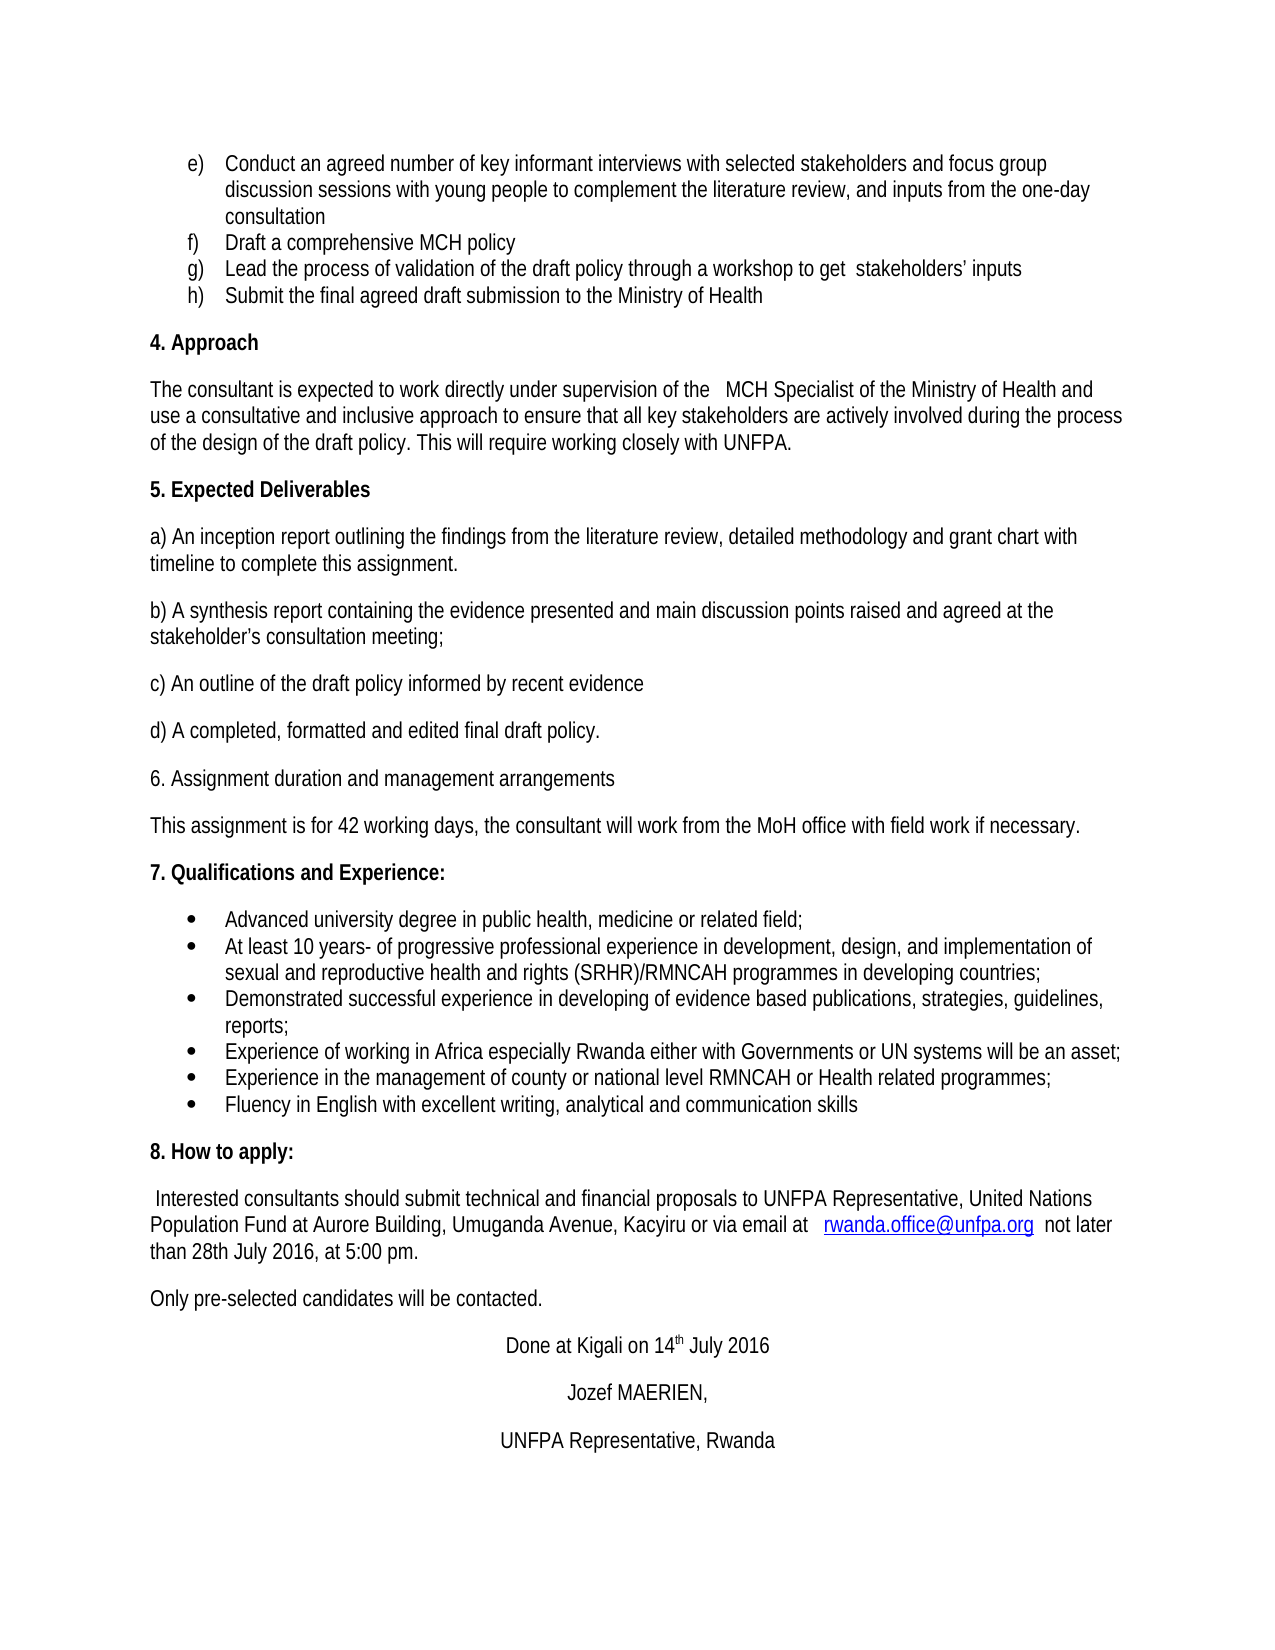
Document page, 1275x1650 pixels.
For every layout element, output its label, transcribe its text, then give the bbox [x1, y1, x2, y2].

list Conduct an agreed number of key informant interviews with selected stakeholders and focus group discussion sessions with young people to complement the literature review, and inputs from the one-day consultation [187, 150, 1125, 229]
text Only pre-selected candidates will be contacted. [150, 1285, 1125, 1311]
text c) An outline of the draft policy informed by recent evidence [150, 670, 1125, 697]
list Advanced university degree in public health, medicine or related field; [187, 906, 1125, 933]
list Fluency in English with excellent writing, analytical and communication skills [187, 1091, 1125, 1117]
text Interested consultants should submit technical and financial proposals to UNFPA Representative, United Nations Population Fund at Aurore Building, Umuganda Avenue, Kacyiru or via email at rwanda.office@unfpa.org not later than 28th July 2016, at 5:00 pm. [150, 1185, 1125, 1264]
text The consultant is expected to work directly under supervision of the MCH Specialist of the Ministry of Health and use a consultative and inclusive approach to ensure that all key stakeholders are actively involved during the process of the design of the draft policy. This will require working closely with UNFPA. [150, 376, 1125, 455]
text 6. Assignment duration and management arrangements [150, 765, 1125, 791]
text Done at Kigali on 14th July 2016 [150, 1332, 1125, 1358]
list Demonstrated successful experience in developing of evidence based publications, strategies, guidelines, reports; [187, 985, 1125, 1038]
text 7. Qualifications and Experience: [150, 859, 1125, 885]
list At least 10 years- of progressive professional experience in development, design, and implementation of sexual and reproductive health and rights (SRHR)/RMNCAH programmes in developing countries; [187, 933, 1125, 985]
text 5. Expected Deliverables [150, 476, 1125, 502]
list Submit the final agreed draft submission to the Ministry of Health [187, 282, 1125, 308]
text a) An inception report outlining the findings from the literature review, detailed methodology and grant chart with timeline to complete this assignment. [150, 523, 1125, 576]
text 8. How to apply: [150, 1138, 1125, 1164]
list Experience in the management of county or national level RMNCAH or Health related programmes; [187, 1064, 1125, 1091]
text d) A completed, formatted and edited final draft policy. [150, 717, 1125, 744]
list Lead the process of validation of the draft policy through a workshop to get stakeholders’ inputs [187, 255, 1125, 282]
text This assignment is for 42 working days, the consultant will work from the MoH office with field work if necessary. [150, 812, 1125, 838]
text Jozef MAERIEN, [150, 1379, 1125, 1406]
text UNFPA Representative, Rwanda [150, 1427, 1125, 1453]
list Draft a comprehensive MCH policy [187, 229, 1125, 255]
list Experience of working in Africa especially Rwanda either with Governments or UN systems will be an asset; [187, 1038, 1125, 1064]
text 4. Approach [150, 329, 1125, 355]
text b) A synthesis report containing the evidence presented and main discussion points raised and agreed at the stakeholder’s consultation meeting; [150, 597, 1125, 649]
